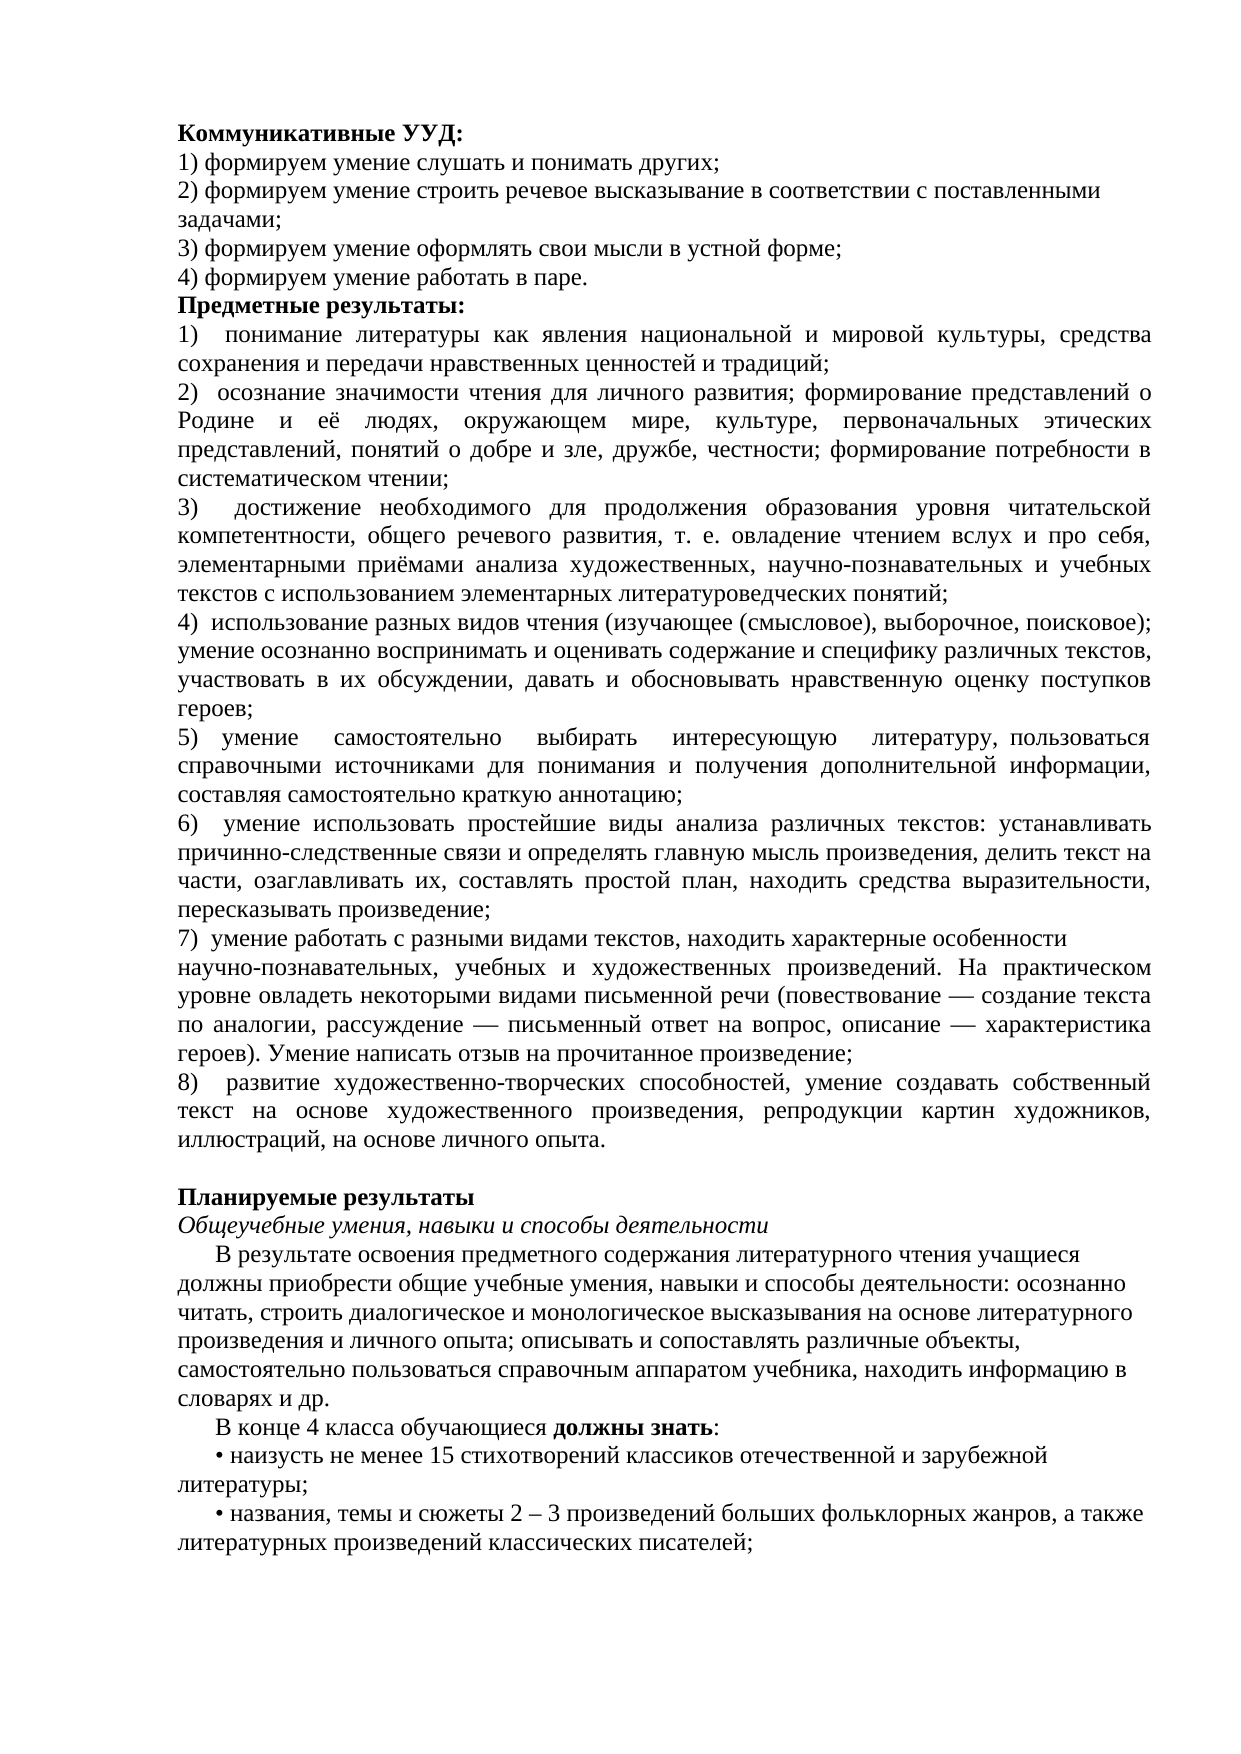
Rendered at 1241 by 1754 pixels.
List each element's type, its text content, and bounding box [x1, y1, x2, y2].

text • названия, темы и сюжеты 2 – 3 произведений больших фольклорных жанров, а также литературных произведений классических писателей; [177, 1498, 1152, 1556]
text 6) умение использовать простейшие виды анализа различных текстов: устанавливать причинно-следственные связи и определять главную мысль произведения, делить текст на части, озаглавливать их, составлять простой план, находить средства выразительности, пересказывать произведение; [177, 808, 1152, 923]
text Коммуникативные УУД: [177, 118, 1152, 147]
text 7) умение работать с разными видами текстов, находить характерные особенности [177, 923, 1152, 952]
text В результате освоения предметного содержания литературного чтения учащиеся должны приобрести общие учебные умения, навыки и способы деятельности: осознанно читать, строить диалогическое и монологическое высказывания на основе литературного произведения и личного опыта; описывать и сопоставлять различные объекты, самостоятельно пользоваться справочным аппаратом учебника, находить информацию в словарях и др. [177, 1239, 1152, 1412]
text Предметные результаты: [177, 291, 1152, 319]
text 1) понимание литературы как явления национальной и мировой культуры, средства сохранения и передачи нравственных ценностей и традиций; [177, 319, 1152, 377]
text 2) формируем умение строить речевое высказывание в соответствии с поставленными задачами; [177, 176, 1152, 233]
text 1) формируем умение слушать и понимать других; [177, 147, 1152, 176]
text 4) формируем умение работать в паре. [177, 262, 1152, 291]
text 4) использование разных видов чтения (изучающее (смысловое), выборочное, поисковое); умение осознанно воспринимать и оценивать содержание и специфику различных текстов, участвовать в их обсуждении, давать и обосновывать нравственную оценку поступков героев; [177, 607, 1152, 722]
text Общеучебные умения, навыки и способы деятельности [177, 1211, 1152, 1239]
text 2) осознание значимости чтения для личного развития; формирование представлений о Родине и её людях, окружающем мире, культуре, первоначальных этических представлений, понятий о добре и зле, дружбе, честности; формирование потребности в систематическом чтении; [177, 377, 1152, 492]
text научно-познавательных, учебных и художественных произведений. На практическом уровне овладеть некоторыми видами письменной речи (повествование — создание текста по аналогии, рассуждение — письменный ответ на вопрос, описание — характеристика героев). Умение написать отзыв на прочитанное произведение; [177, 952, 1152, 1067]
text 3) достижение необходимого для продолжения образования уровня читательской компетентности, общего речевого развития, т. е. овладение чтением вслух и про себя, элементарными приёмами анализа художественных, научно-познавательных и учебных текстов с использованием элементарных литературоведческих понятий; [177, 492, 1152, 607]
text Планируемые результаты [177, 1182, 1152, 1211]
text 8) развитие художественно-творческих способностей, умение создавать собственный текст на основе художественного произведения, репродукции картин художников, иллюстраций, на основе личного опыта. [177, 1067, 1152, 1153]
text 5) умение самостоятельно выбирать интересующую литературу, пользоваться справочными источниками для понимания и получения дополнительной информации, составляя самостоятельно краткую аннотацию; [177, 722, 1152, 808]
text 3) формируем умение оформлять свои мысли в устной форме; [177, 233, 1152, 262]
text • наизусть не менее 15 стихотворений классиков отечественной и зарубежной литературы; [177, 1441, 1152, 1498]
text В конце 4 класса обучающиеся должны знать: [177, 1412, 1152, 1441]
